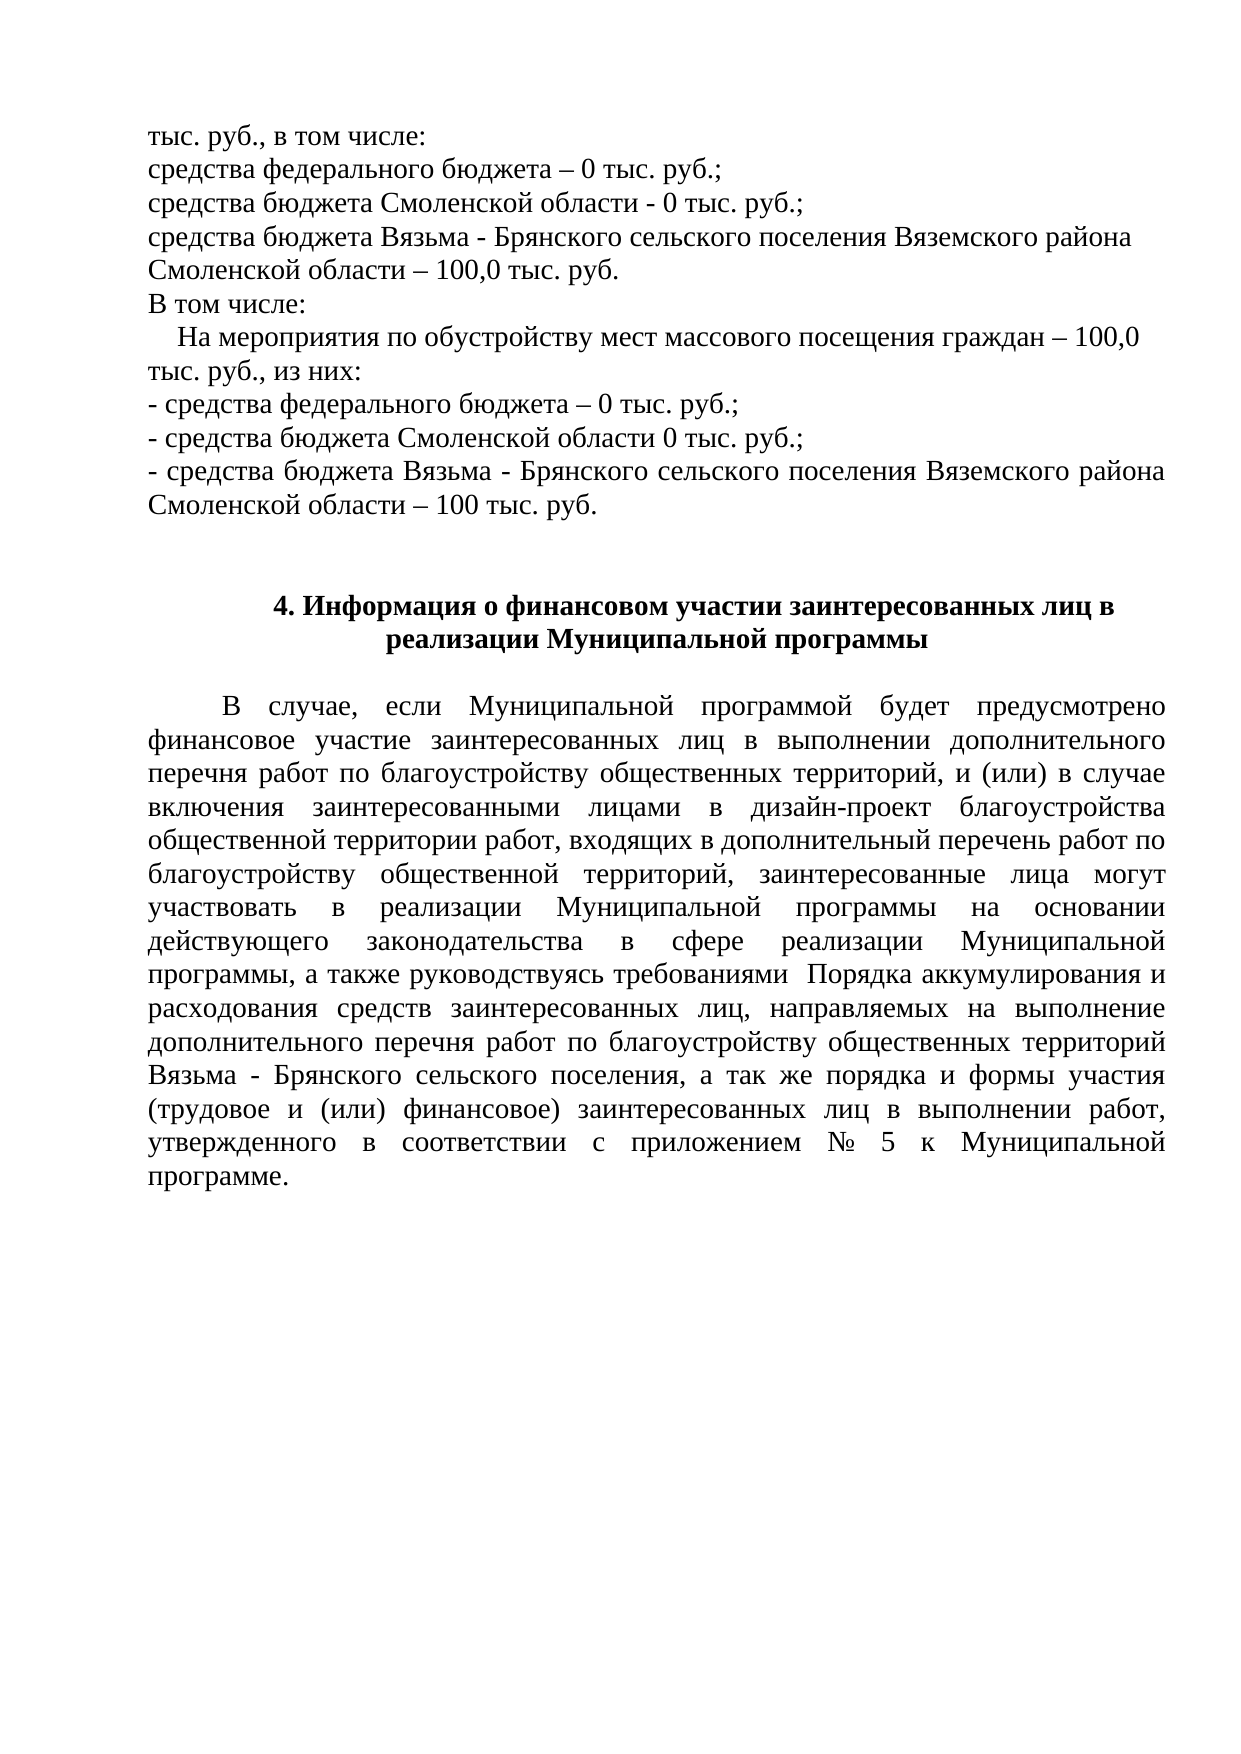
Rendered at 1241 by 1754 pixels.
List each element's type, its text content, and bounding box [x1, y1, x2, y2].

text В том числе: [148, 286, 1167, 319]
text средства федерального бюджета – 0 тыс. руб.; [148, 152, 1167, 185]
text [148, 118, 1167, 152]
text - средства федерального бюджета – 0 тыс. руб.; [148, 386, 1167, 420]
text - средства бюджета Смоленской области 0 тыс. руб.; [148, 420, 1167, 453]
text На мероприятия по обустройству мест массового посещения граждан – 100,0 тыс. руб., из них: [148, 319, 1167, 386]
text средства бюджета Вязьма - Брянского сельского поселения Вяземского района Смоленской области – 100,0 тыс. руб. [148, 219, 1167, 286]
text 4. Информация о финансовом участии заинтересованных лиц в реализации Муниципальной программы [148, 588, 1167, 655]
text В случае, если Муниципальной программой будет предусмотрено финансовое участие заинтересованных лиц в выполнении дополнительного перечня работ по благоустройству общественных территорий, и (или) в случае включения заинтересованными лицами в дизайн-проект благоустройства общественной территории работ, входящих в дополнительный перечень работ по благоустройству общественной территорий, заинтересованные лица могут участвовать в реализации Муниципальной программы на основании действующего законодательства в сфере реализации Муниципальной программы, а также руководствуясь требованиями Порядка аккумулирования и расходования средств заинтересованных лиц, направляемых на выполнение дополнительного перечня работ по благоустройству общественных территорий Вязьма - Брянского сельского поселения, а так же порядка и формы участия (трудовое и (или) финансовое) заинтересованных лиц в выполнении работ, утвержденного в соответствии с приложением № 5 к Муниципальной программе. [148, 688, 1167, 1191]
text средства бюджета Смоленской области - 0 тыс. руб.; [148, 185, 1167, 219]
text - средства бюджета Вязьма - Брянского сельского поселения Вяземского района Смоленской области – 100 тыс. руб. [148, 453, 1167, 521]
